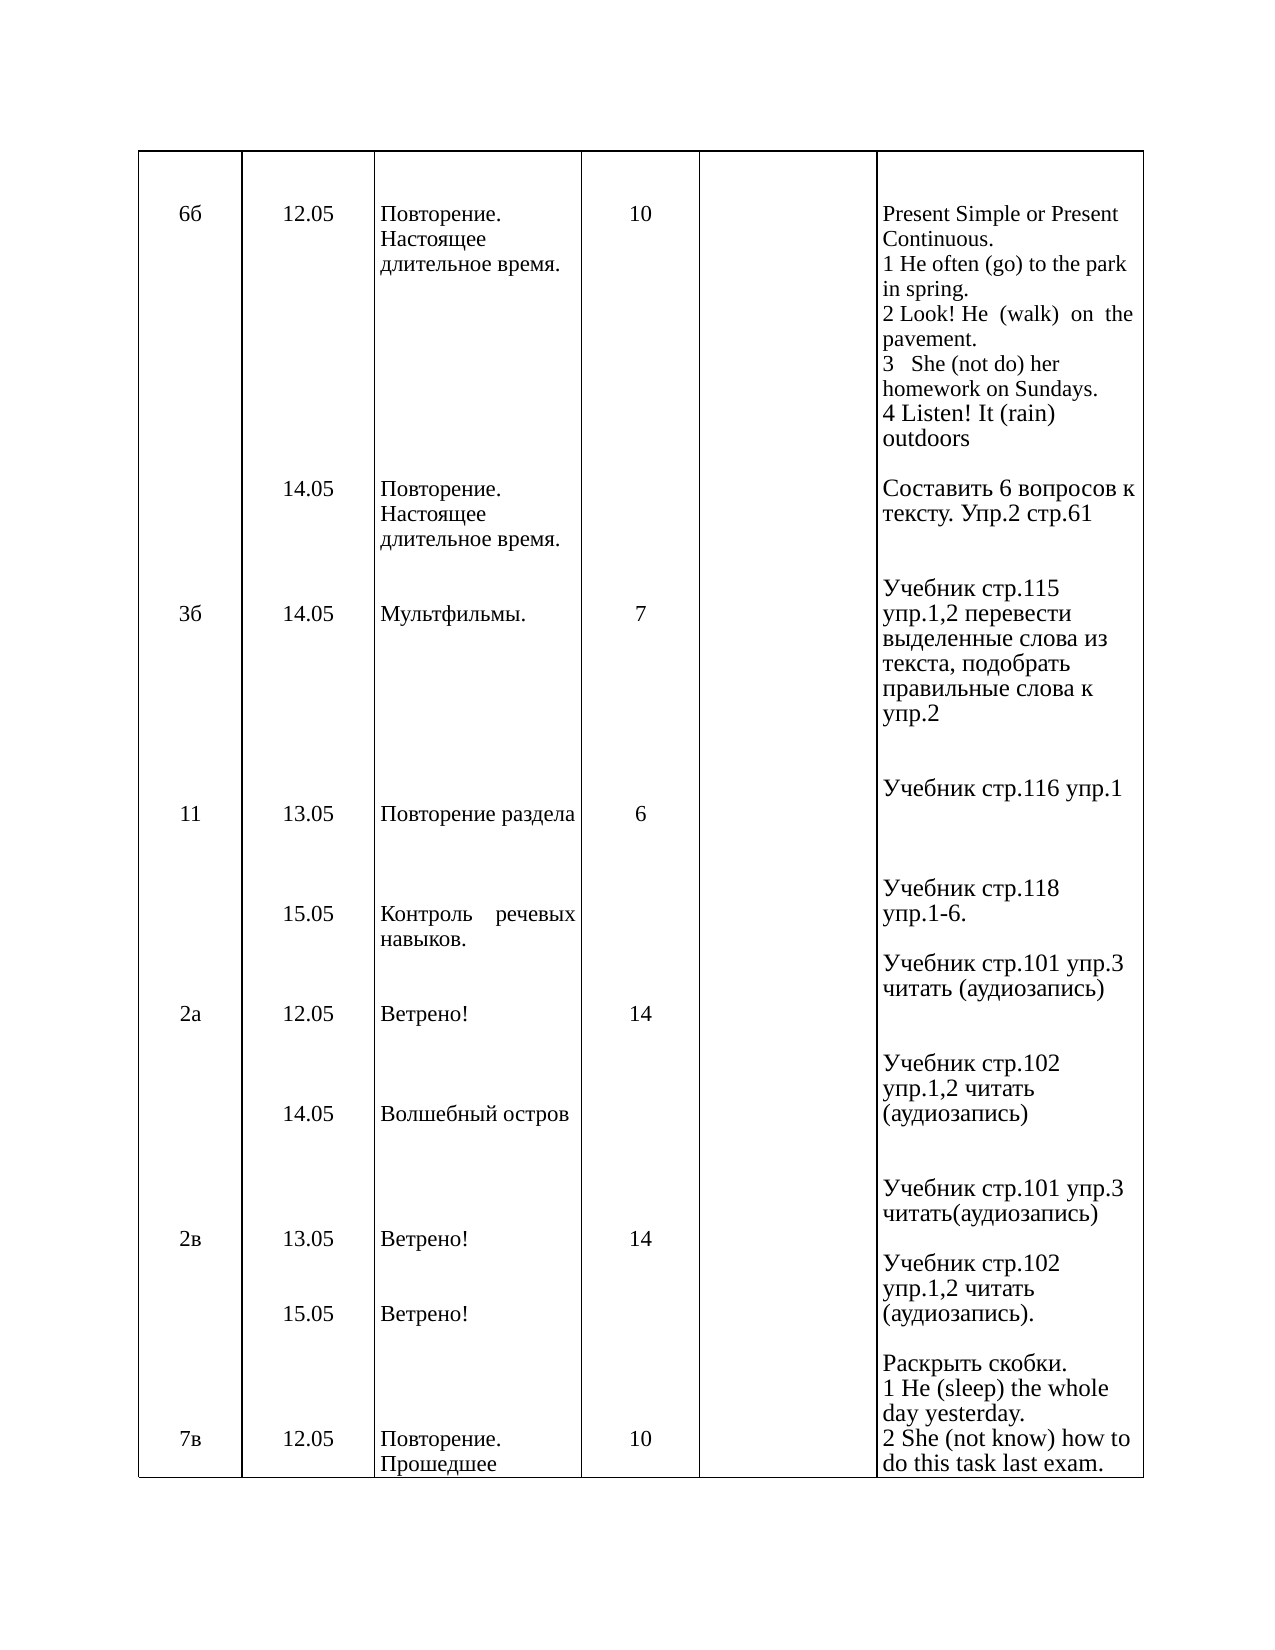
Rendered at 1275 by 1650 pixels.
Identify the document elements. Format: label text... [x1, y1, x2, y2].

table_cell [243, 152, 374, 1477]
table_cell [375, 152, 581, 1477]
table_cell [700, 152, 876, 1477]
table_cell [139, 152, 241, 1477]
table_cell 10 10 7 6 14 14 10 [582, 152, 699, 1477]
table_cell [878, 152, 1143, 1477]
